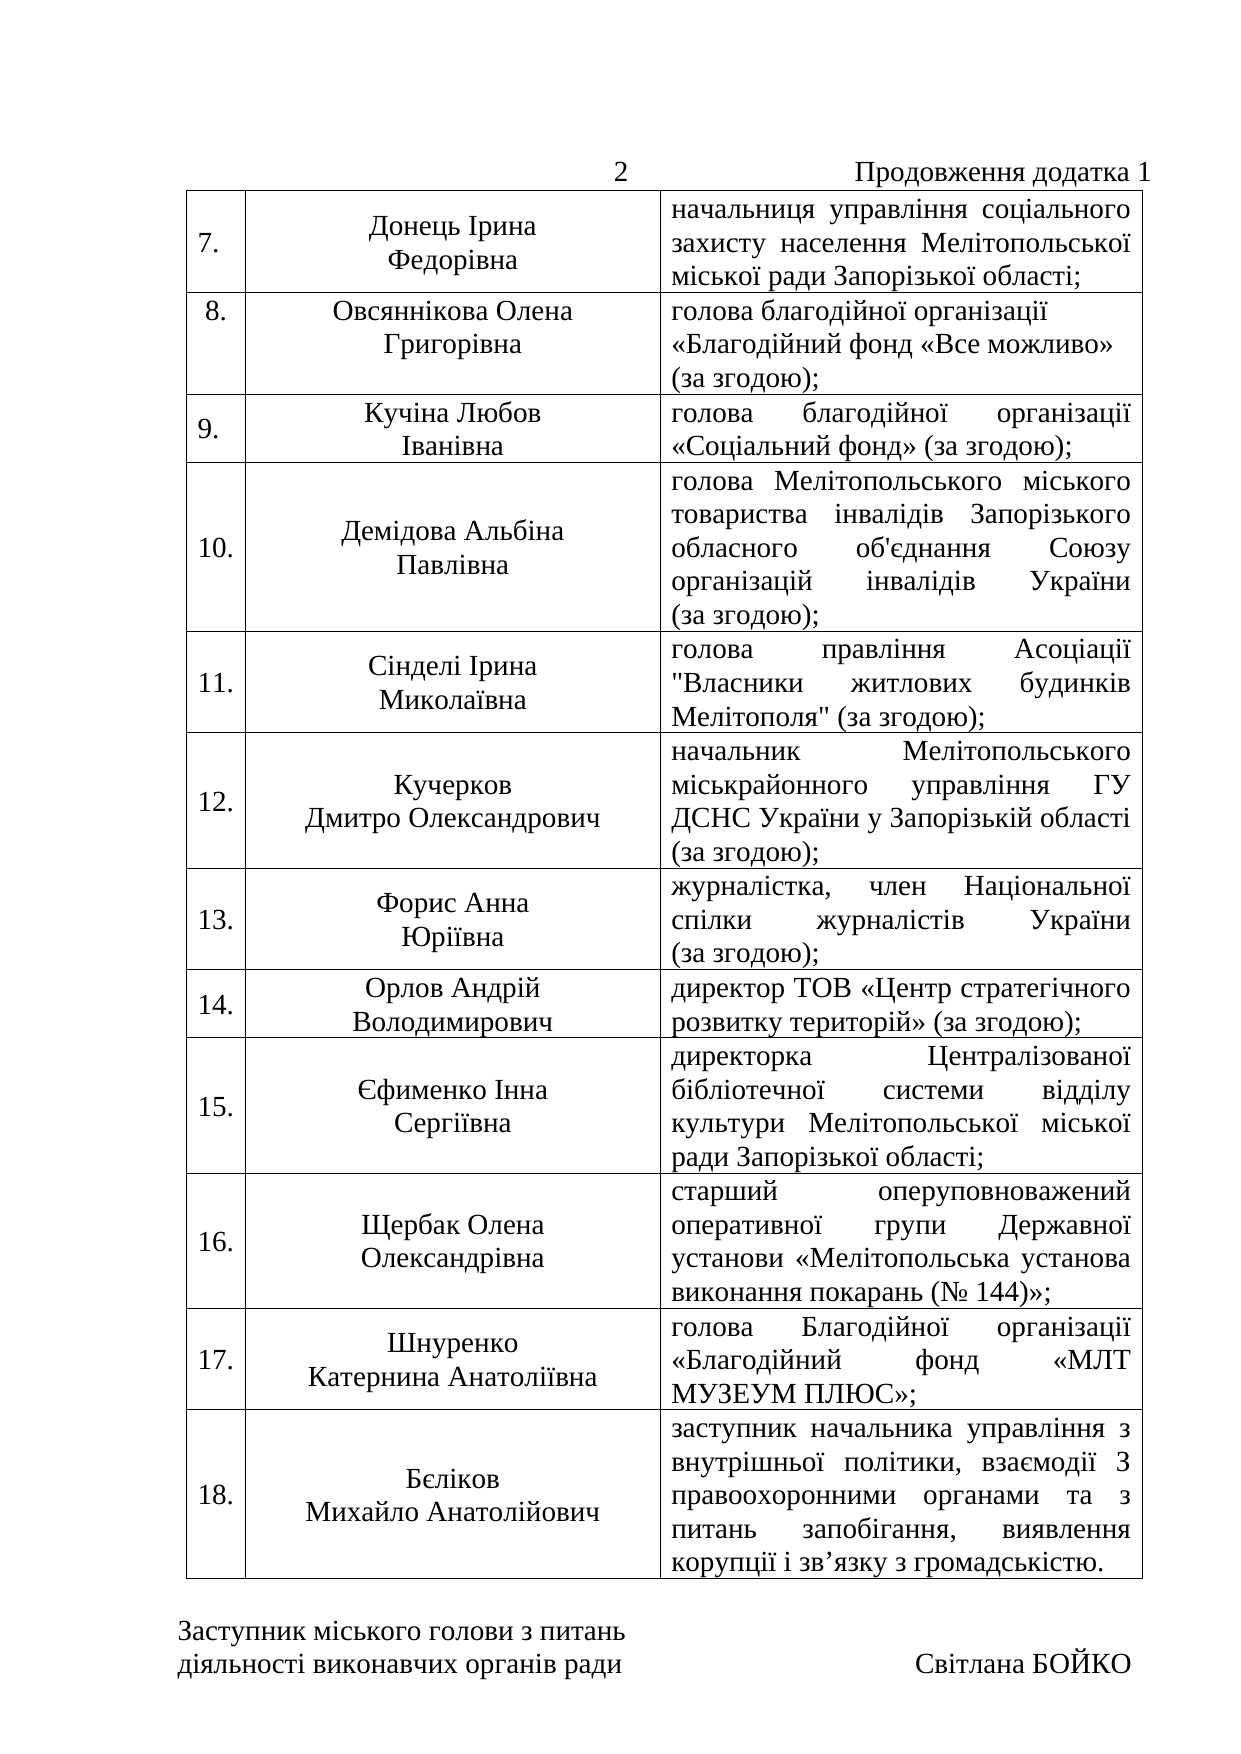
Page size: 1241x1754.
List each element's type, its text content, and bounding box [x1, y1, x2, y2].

table_cell начальник Мелітопольського міськрайонного управління ГУ ДСНС України у Запорізькій області (за згодою); [661, 733, 1142, 867]
table_header 7. [187, 191, 245, 292]
table_cell Форис Анна Юріївна [246, 869, 660, 969]
table_cell Щербак Олена Олександрівна [246, 1174, 660, 1308]
table_cell голова Благодійної організації «Благодійний фонд «МЛТ МУЗЕУМ ПЛЮС»; [661, 1309, 1142, 1409]
table_cell голова правління Асоціації "Власники житлових будинків Мелітополя" (за згодою); [661, 632, 1142, 732]
table_header Донець Ірина Федорівна [246, 191, 660, 292]
table_cell 18. [187, 1410, 245, 1578]
table_cell директорка Централізованої бібліотечної системи відділу культури Мелітопольської міської ради Запорізької області; [661, 1038, 1142, 1172]
table_cell 15. [187, 1038, 245, 1172]
text Заступник міського голови з питань [177, 1613, 1152, 1646]
table_cell 17. [187, 1309, 245, 1409]
table_cell голова благодійної організації «Соціальний фонд» (за згодою); [661, 395, 1142, 462]
table_cell 14. [187, 970, 245, 1037]
table_cell Єфименко Інна Сергіївна [246, 1038, 660, 1172]
table_cell Орлов Андрій Володимирович [246, 970, 660, 1037]
table_cell Кучерков Дмитро Олександрович [246, 733, 660, 867]
table_cell Кучіна Любов Іванівна [246, 395, 660, 462]
table_cell Шнуренко Катернина Анатоліївна [246, 1309, 660, 1409]
table_cell 12. [187, 733, 245, 867]
table_cell голова Мелітопольського міського товариства інвалідів Запорізького обласного об'єднання Союзу організацій інвалідів України (за згодою); [661, 463, 1142, 631]
table_cell 13. [187, 869, 245, 969]
table_cell 11. [187, 632, 245, 732]
table_cell директор ТОВ «Центр стратегічного розвитку територій» (за згодою); [661, 970, 1142, 1037]
table_cell Демідова Альбіна Павлівна [246, 463, 660, 631]
table_cell 9. [187, 395, 245, 462]
table_header начальниця управління соціального захисту населення Мелітопольської міської ради Запорізької області; [661, 191, 1142, 292]
table_cell старший оперуповноважений оперативної групи Державної установи «Мелітопольська установа виконання покарань (№ 144)»; [661, 1174, 1142, 1308]
table_cell журналістка, член Національної спілки журналістів України (за згодою); [661, 869, 1142, 969]
text 2 Продовження додатка 1 [177, 154, 1152, 188]
text діяльності виконавчих органів ради Світлана БОЙКО [177, 1646, 1152, 1680]
table_cell Сінделі Ірина Миколаївна [246, 632, 660, 732]
table_cell Овсяннікова Олена Григорівна [246, 293, 660, 394]
table_cell 8. [187, 293, 245, 394]
table_cell Бєліков Михайло Анатолійович [246, 1410, 660, 1578]
table_cell заступник начальника управління з внутрішньої політики, взаємодії З правоохоронними органами та з питань запобігання, виявлення корупції і зв’язку з громадськістю. [661, 1410, 1142, 1578]
table_cell 16. [187, 1174, 245, 1308]
table_cell голова благодійної організації «Благодійний фонд «Все можливо» (за згодою); [661, 293, 1142, 394]
table_cell 10. [187, 463, 245, 631]
